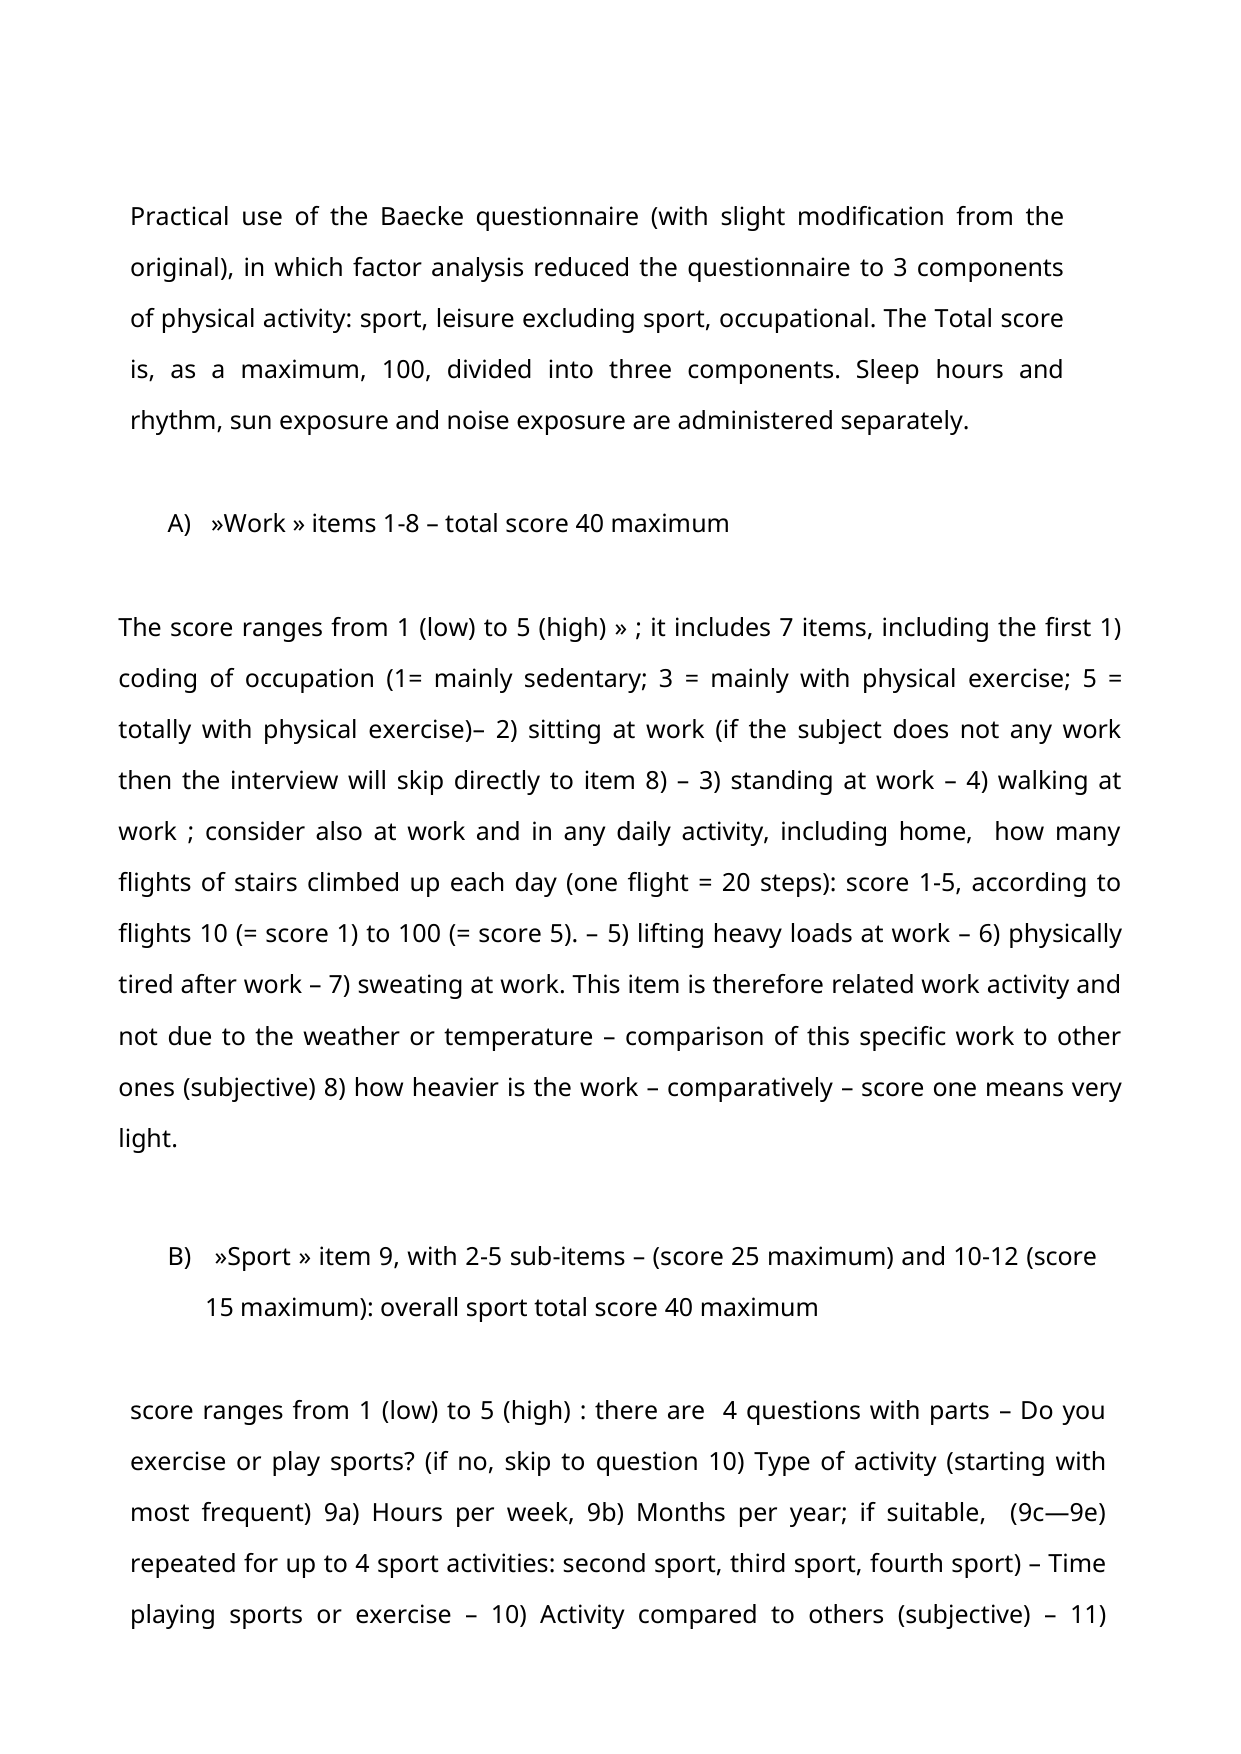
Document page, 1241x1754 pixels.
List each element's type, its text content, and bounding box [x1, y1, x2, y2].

text A) »Work » items 1-8 – total score 40 maximum [167, 506, 1124, 540]
text The score ranges from 1 (low) to 5 (high) » ; it includes 7 items, including the first 1) coding of occupation (1= mainly sedentary; 3 = mainly with physical exercise; 5 = totally with physical exercise)– 2) sitting at work (if the subject does not any work then the interview will skip directly to item 8) – 3) standing at work – 4) walking at work ; consider also at work and in any daily activity, including home, how many flights of stairs climbed up each day (one flight = 20 steps): score 1-5, according to flights 10 (= score 1) to 100 (= score 5). – 5) lifting heavy loads at work – 6) physically tired after work – 7) sweating at work. This item is therefore related work activity and not due to the weather or temperature – comparison of this specific work to other ones (subjective) 8) how heavier is the work – comparatively – score one means very light. [118, 610, 1122, 1154]
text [130, 1393, 1106, 1631]
text Practical use of the Baecke questionnaire (with slight modification from the original), in which factor analysis reduced the questionnaire to 3 components of physical activity: sport, leisure excluding sport, occupational. The Total score is, as a maximum, 100, divided into three components. Sleep hours and rhythm, sun exposure and noise exposure are administered separately. [130, 199, 1064, 437]
text B) »Sport » item 9, with 2-5 sub-items – (score 25 maximum) and 10-12 (score 15 maximum): overall sport total score 40 maximum [167, 1239, 1097, 1324]
